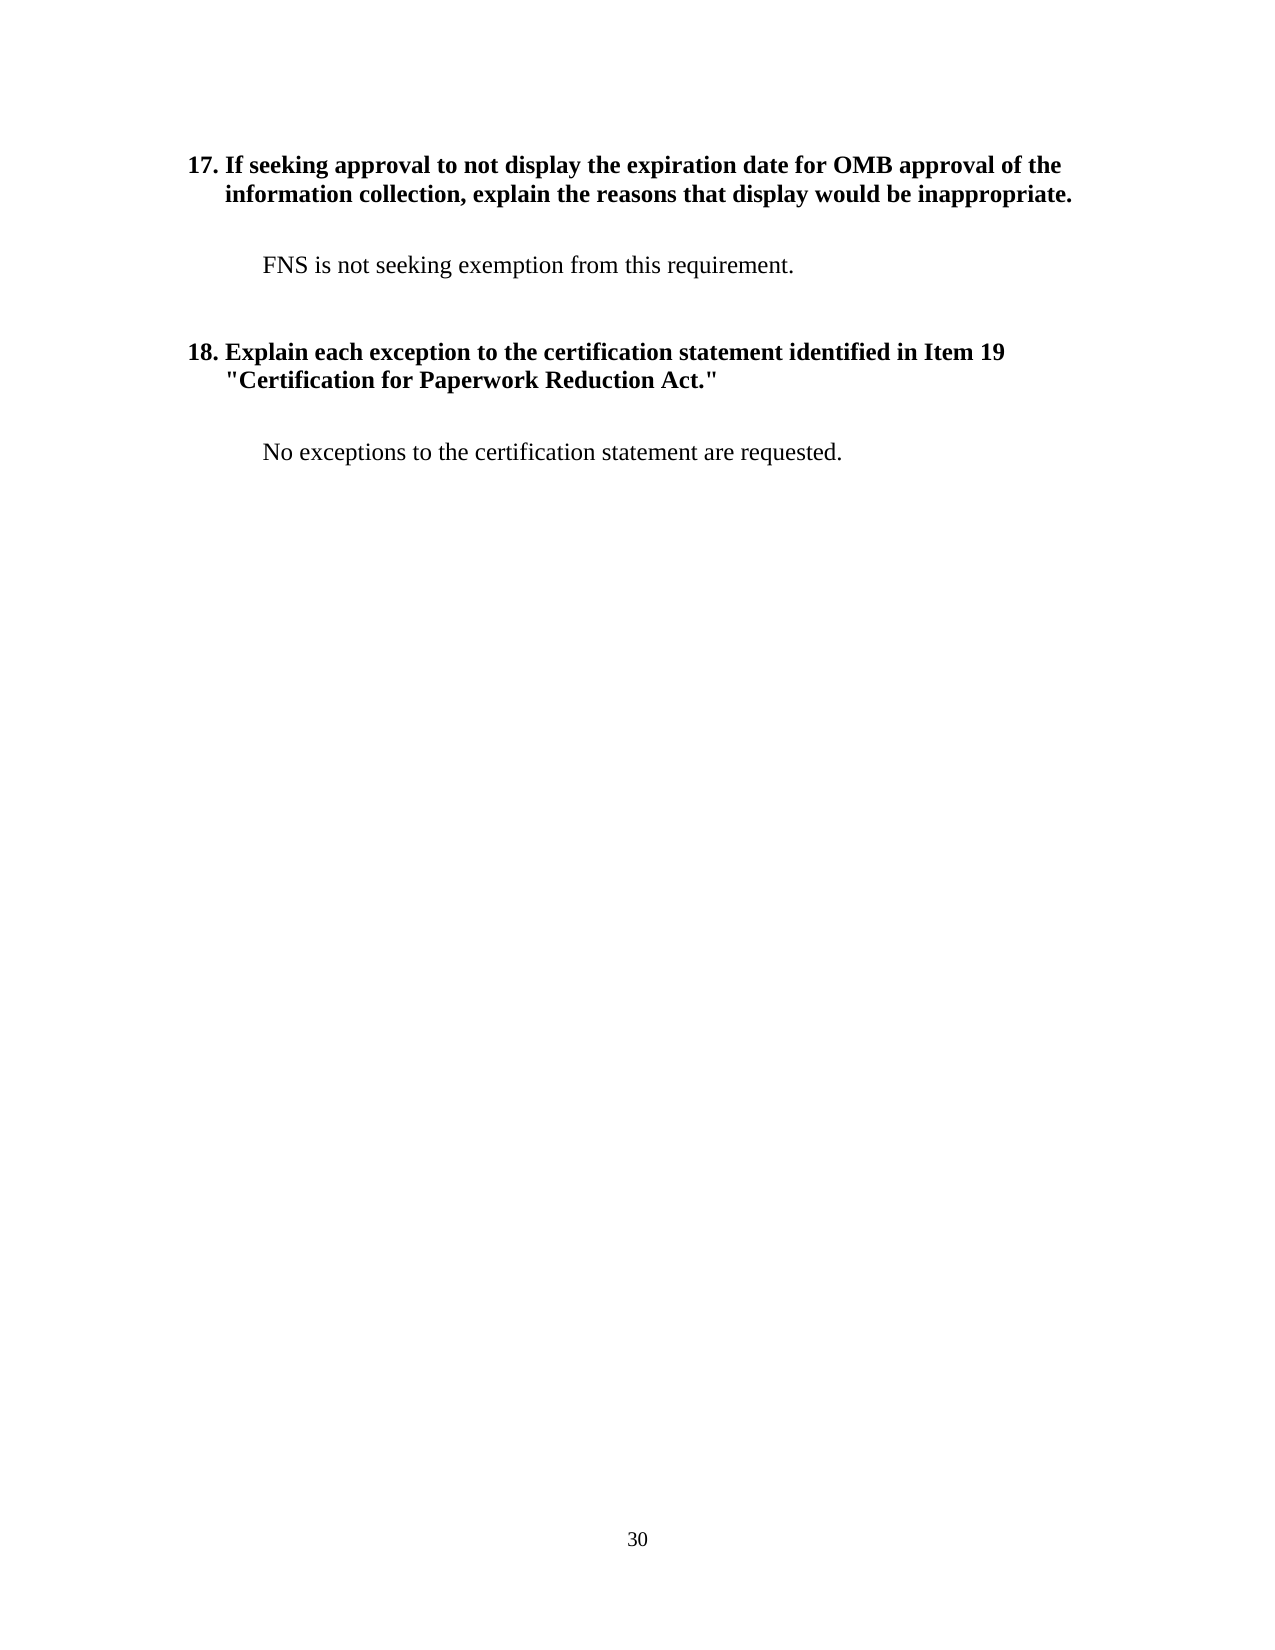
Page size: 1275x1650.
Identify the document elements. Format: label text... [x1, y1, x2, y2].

subtitle If seeking approval to not display the expiration date for OMB approval of the information collection, explain the reasons that display would be inappropriate. [187, 150, 1087, 207]
text FNS is not seeking exemption from this requirement. [187, 251, 1087, 279]
text No exceptions to the certification statement are requested. [187, 437, 1087, 466]
subtitle Explain each exception to the certification statement identified in Item 19 "Certification for Paperwork Reduction Act." [187, 337, 1087, 394]
